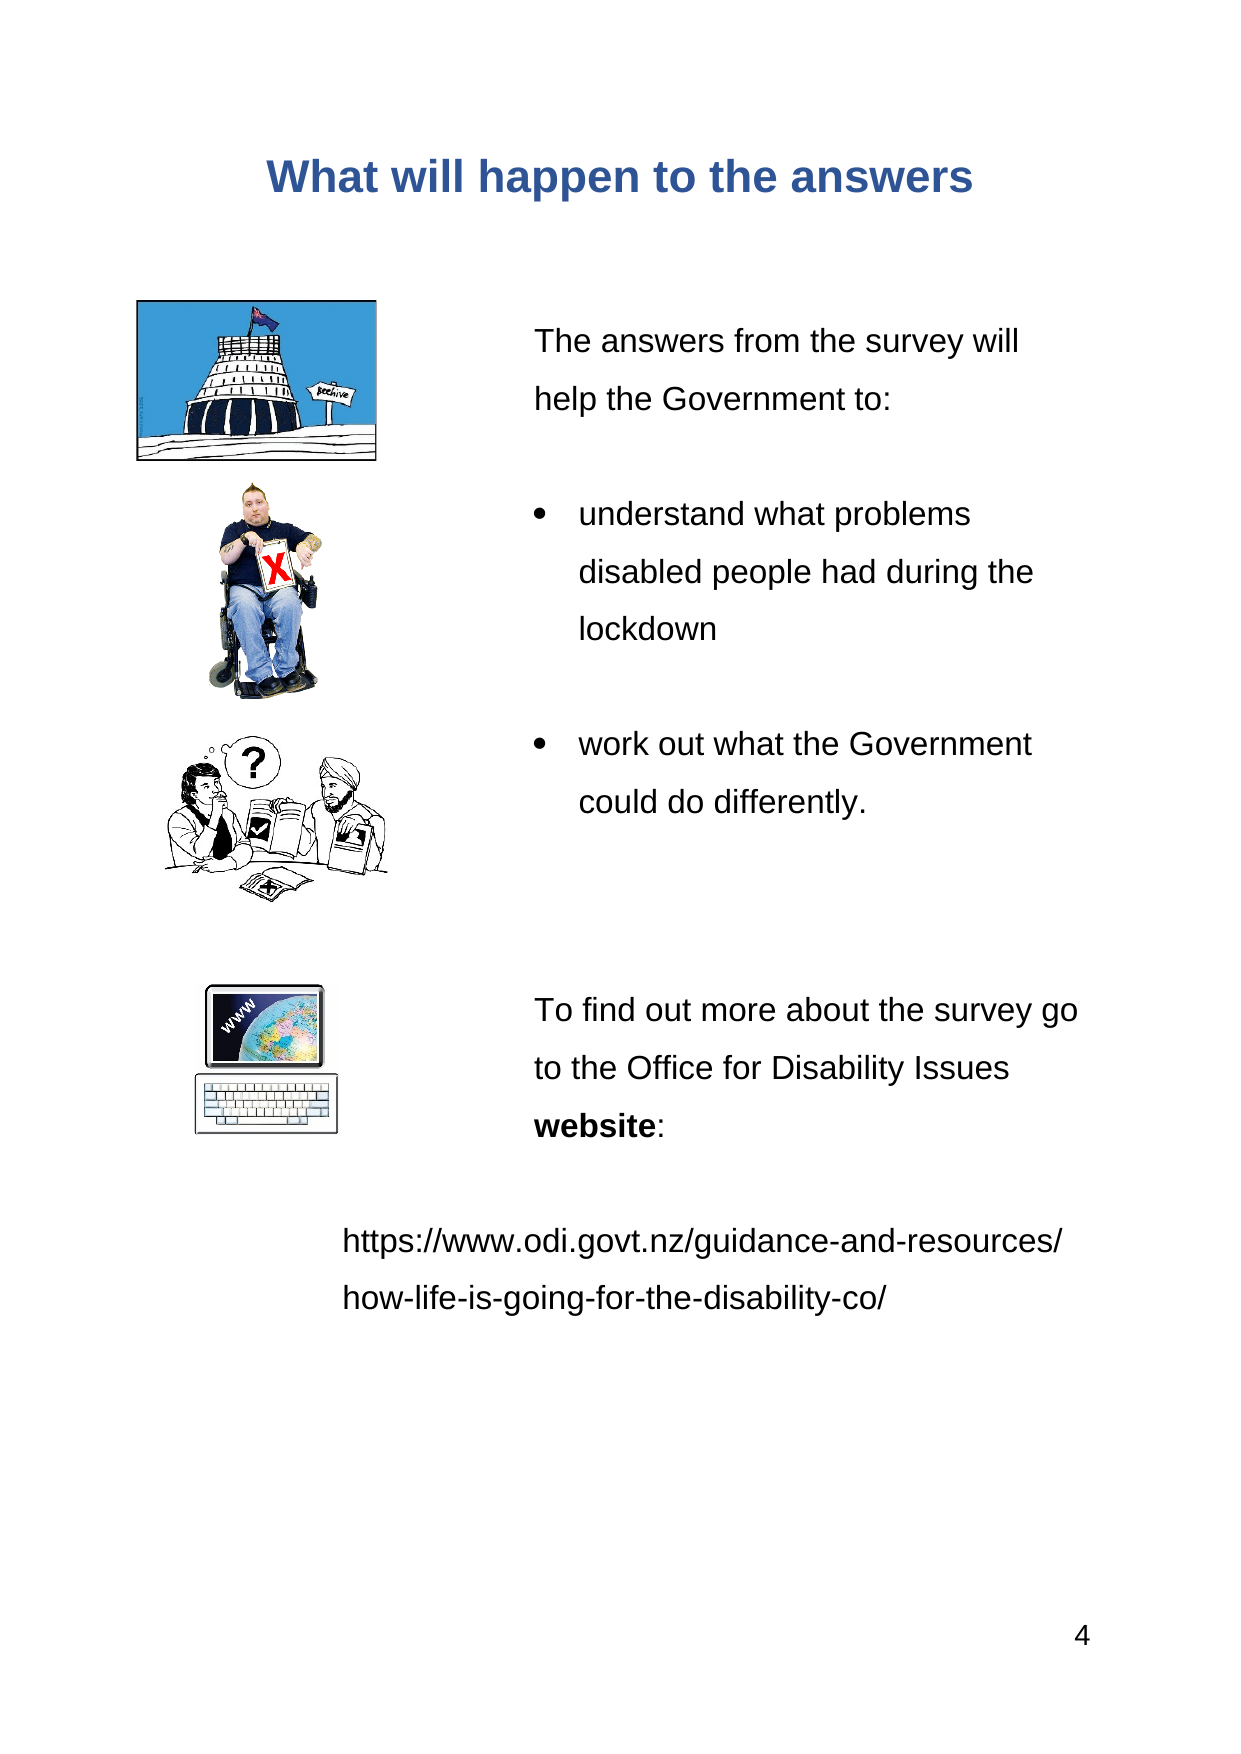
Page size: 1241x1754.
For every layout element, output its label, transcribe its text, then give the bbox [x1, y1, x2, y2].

picture [194, 984, 339, 1135]
subtitle What will happen to the answers [150, 150, 1090, 203]
picture [163, 734, 389, 903]
text The answers from the survey will help the Government to: [534, 321, 1090, 417]
list work out what the Government could do differently. [534, 724, 1090, 821]
picture [148, 477, 379, 708]
list understand what problems disabled people had during the lockdown [534, 494, 1090, 648]
picture [136, 300, 377, 461]
text To find out more about the survey go to the Office for Disability Issues website: [534, 990, 1090, 1144]
text https://www.odi.govt.nz/guidance-and-resources/ how-life-is-going-for-the-disability-co/ [342, 1221, 1090, 1317]
